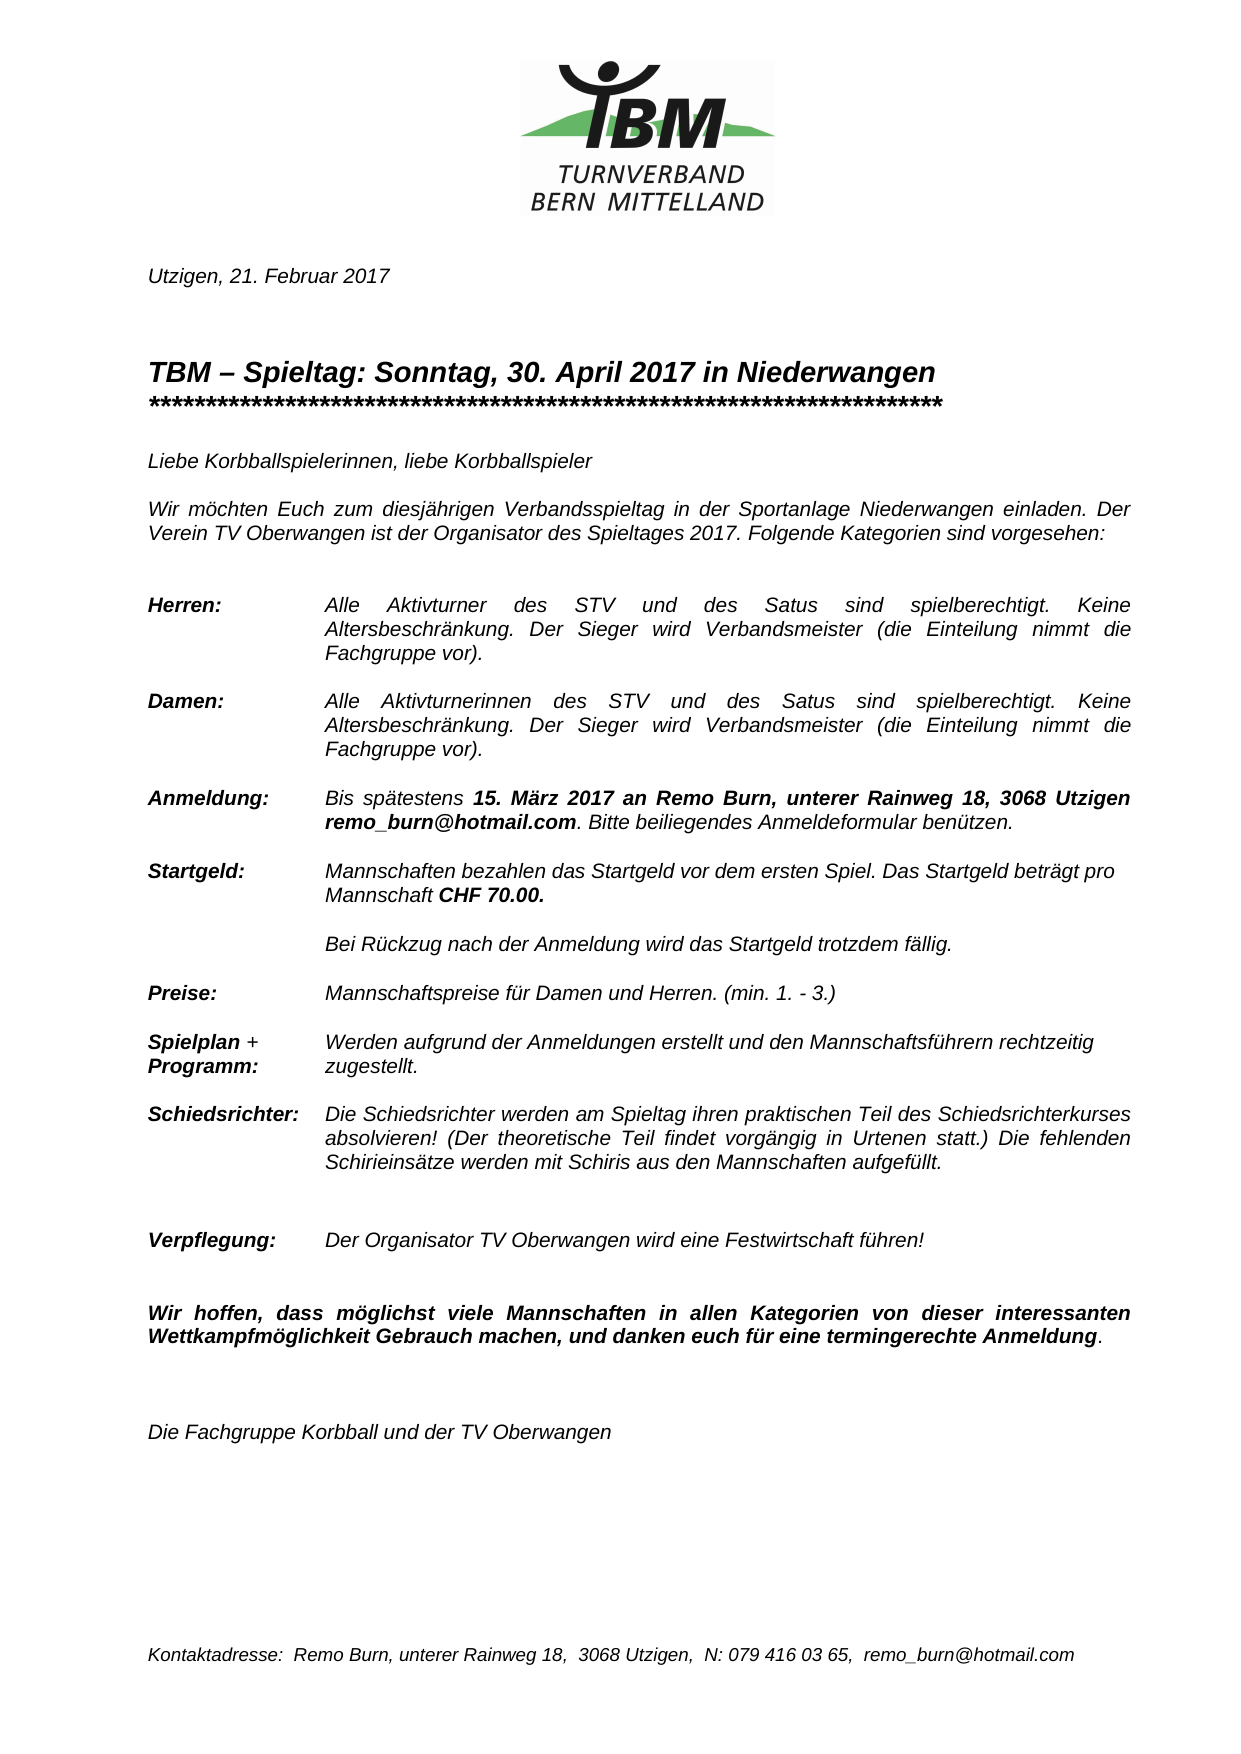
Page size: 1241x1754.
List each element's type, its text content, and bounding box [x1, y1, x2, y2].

text Herren: Alle Aktivturner des STV und des Satus sind spielberechtigt. Keine Altersbeschränkung. Der Sieger wird Verbandsmeister (die Einteilung nimmt die Fachgruppe vor). [148, 592, 1134, 664]
subtitle Utzigen, 21. Februar 2017 [148, 264, 1134, 288]
text TBM – Spieltag: Sonntag, 30. April 2017 in Niederwangen [148, 355, 1134, 389]
text ********************************************************************** [148, 389, 1134, 422]
picture [520, 61, 776, 217]
text Liebe Korbballspielerinnen, liebe Korbballspieler [148, 449, 1134, 473]
text Spielplan + Werden aufgrund der Anmeldungen erstellt und den Mannschaftsführern rechtzeitig [148, 1030, 1134, 1054]
text Bei Rückzug nach der Anmeldung wird das Startgeld trotzdem fällig. [325, 932, 1134, 956]
subtitle Die Fachgruppe Korbball und der TV Oberwangen [148, 1420, 1134, 1444]
text Preise: Mannschaftspreise für Damen und Herren. (min. 1. - 3.) [148, 981, 1134, 1005]
text Startgeld: Mannschaften bezahlen das Startgeld vor dem ersten Spiel. Das Startgeld beträgt pro Mannschaft CHF 70.00. [148, 859, 1134, 907]
text Programm: zugestellt. [148, 1054, 1134, 1078]
text Wir möchten Euch zum diesjährigen Verbandsspieltag in der Sportanlage Niederwangen einladen. Der Verein TV Oberwangen ist der Organisator des Spieltages 2017. Folgende Kategorien sind vorgesehen: [148, 497, 1134, 544]
text Wir hoffen, dass möglichst viele Mannschaften in allen Kategorien von dieser interessanten Wettkampfmöglichkeit Gebrauch machen, und danken euch für eine termingerechte Anmeldung. [148, 1300, 1134, 1348]
text Schiedsrichter: Die Schiedsrichter werden am Spieltag ihren praktischen Teil des Schiedsrichterkurses absolvieren! (Der theoretische Teil findet vorgängig in Urtenen statt.) Die fehlenden Schirieinsätze werden mit Schiris aus den Mannschaften aufgefüllt. [148, 1102, 1134, 1174]
text Damen: Alle Aktivturnerinnen des STV und des Satus sind spielberechtigt. Keine Altersbeschränkung. Der Sieger wird Verbandsmeister (die Einteilung nimmt die Fachgruppe vor). [148, 689, 1134, 761]
text Anmeldung: Bis spätestens 15. März 2017 an Remo Burn, unterer Rainweg 18, 3068 Utzigen remo_burn@hotmail.com. Bitte beiliegendes Anmeldeformular benützen. [148, 786, 1134, 834]
text Verpflegung: Der Organisator TV Oberwangen wird eine Festwirtschaft führen! [148, 1227, 1134, 1251]
